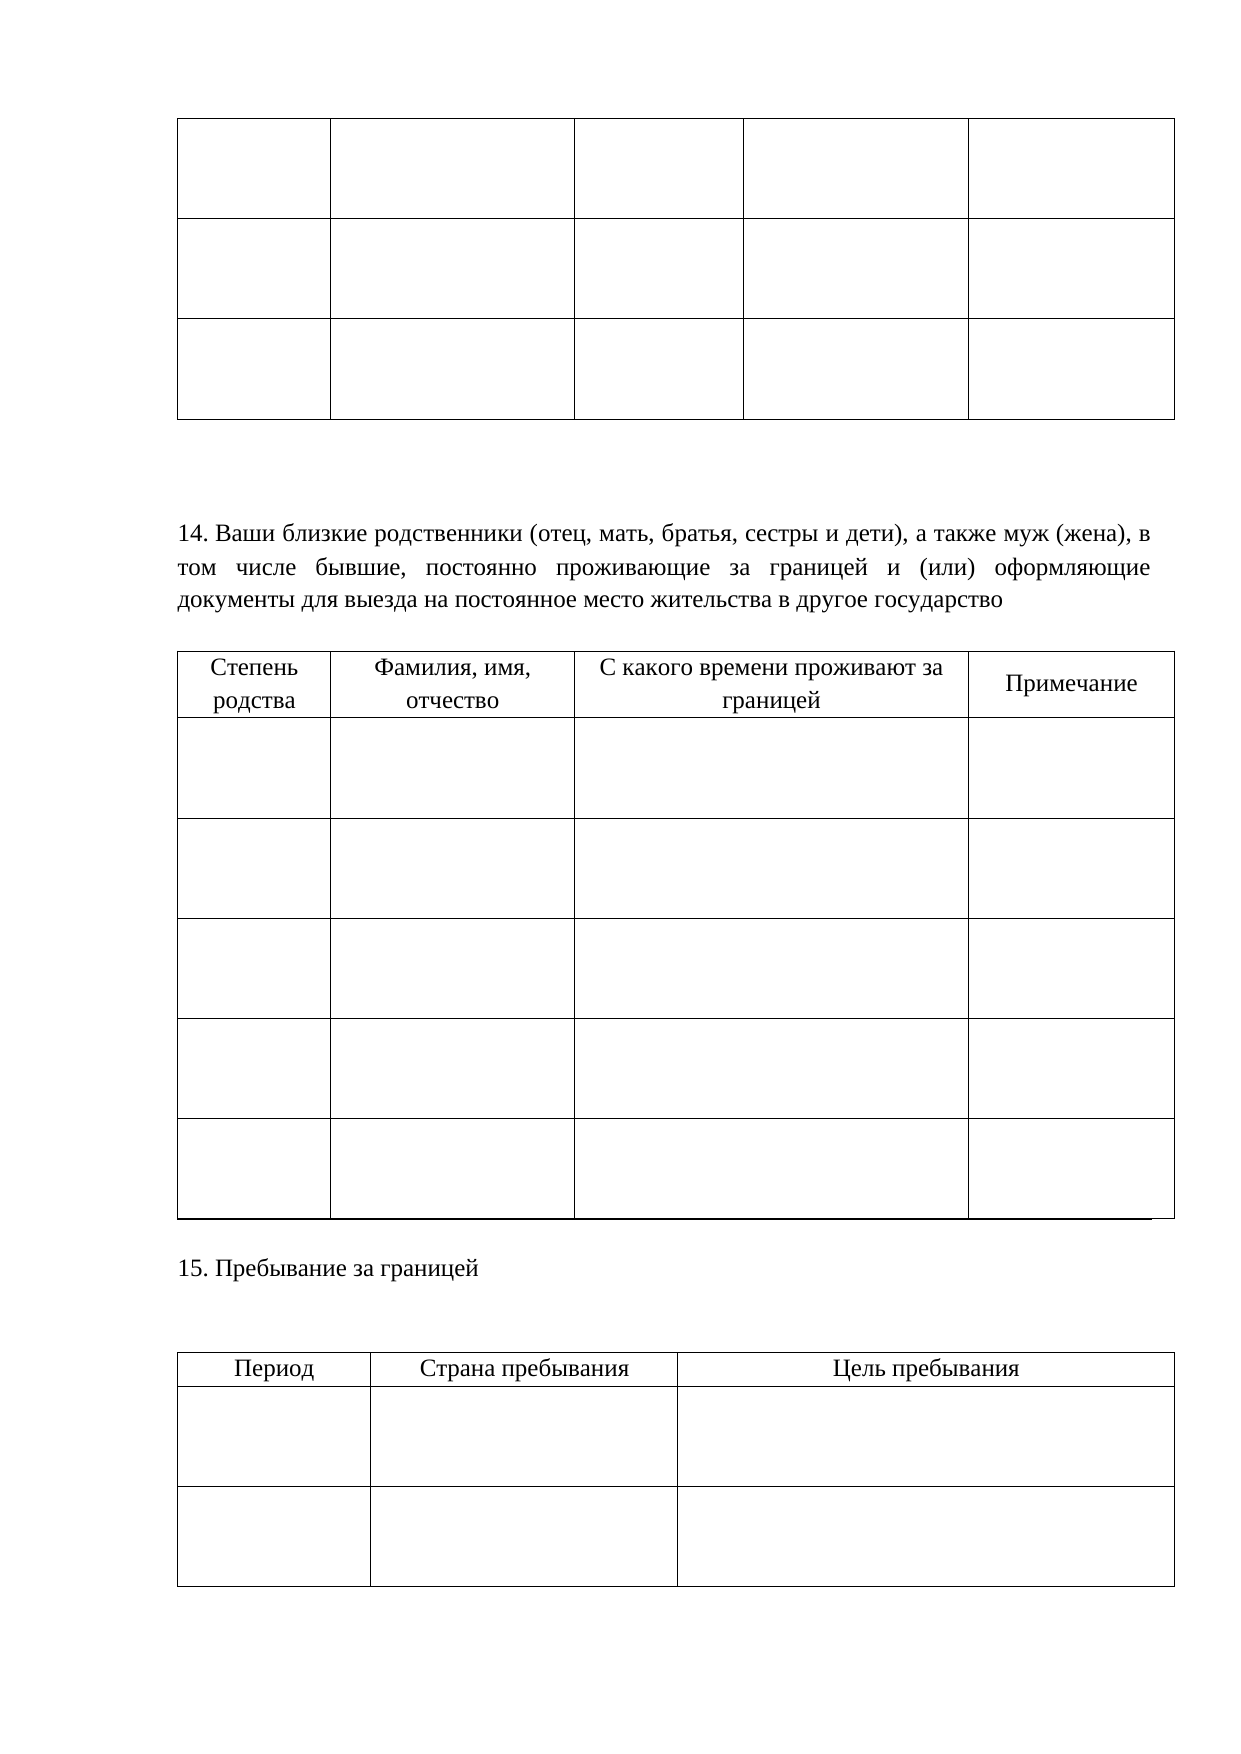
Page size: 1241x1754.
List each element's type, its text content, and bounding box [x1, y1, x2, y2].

table_header Цель пребывания [678, 1353, 1174, 1386]
table_cell [331, 1119, 574, 1218]
table_cell [969, 919, 1174, 1018]
table_cell [969, 119, 1174, 218]
table_cell [178, 319, 330, 418]
table_cell [178, 919, 330, 1018]
table_cell [178, 718, 330, 817]
table_cell [969, 219, 1174, 318]
table_cell [575, 1119, 968, 1218]
table_cell [178, 1119, 330, 1218]
table_cell [969, 819, 1174, 917]
table_cell [178, 1487, 370, 1586]
table_cell [331, 718, 574, 817]
table_header Примечание [969, 652, 1174, 717]
table_cell [969, 1119, 1174, 1218]
table_cell [178, 1387, 370, 1486]
table_cell [178, 819, 330, 917]
table_cell [575, 219, 743, 318]
table_cell [575, 819, 968, 917]
table_header Страна пребывания [371, 1353, 677, 1386]
table_cell [744, 219, 968, 318]
table_cell [371, 1487, 677, 1586]
table_cell [178, 219, 330, 318]
table_cell [744, 119, 968, 218]
table_cell [371, 1387, 677, 1486]
table_header Фамилия, имя, отчество [331, 652, 574, 717]
text 14. Ваши близкие родственники (отец, мать, братья, сестры и дети), а также муж (жена), в том числе бывшие, постоянно проживающие за границей и (или) оформляющие документы для выезда на постоянное место жительства в другое государство [177, 518, 1152, 613]
table_cell [744, 319, 968, 418]
table_header Степень родства [178, 652, 330, 717]
table_cell [969, 718, 1174, 817]
text 15. Пребывание за границей [177, 1252, 1152, 1282]
table_cell [969, 319, 1174, 418]
table_cell [678, 1387, 1174, 1486]
table_cell [575, 919, 968, 1018]
table_cell [331, 919, 574, 1018]
table_cell [575, 119, 743, 218]
table_cell [331, 119, 574, 218]
table_header С какого времени проживают за границей [575, 652, 968, 717]
table_cell [575, 319, 743, 418]
table_cell [969, 1019, 1174, 1118]
table_cell [575, 718, 968, 817]
table_cell [678, 1487, 1174, 1586]
table_cell [331, 819, 574, 917]
table_cell [331, 219, 574, 318]
table_header Период [178, 1353, 370, 1386]
table_cell [178, 1019, 330, 1118]
table_cell [331, 319, 574, 418]
table_cell [178, 119, 330, 218]
table_cell [575, 1019, 968, 1118]
table_cell [331, 1019, 574, 1118]
